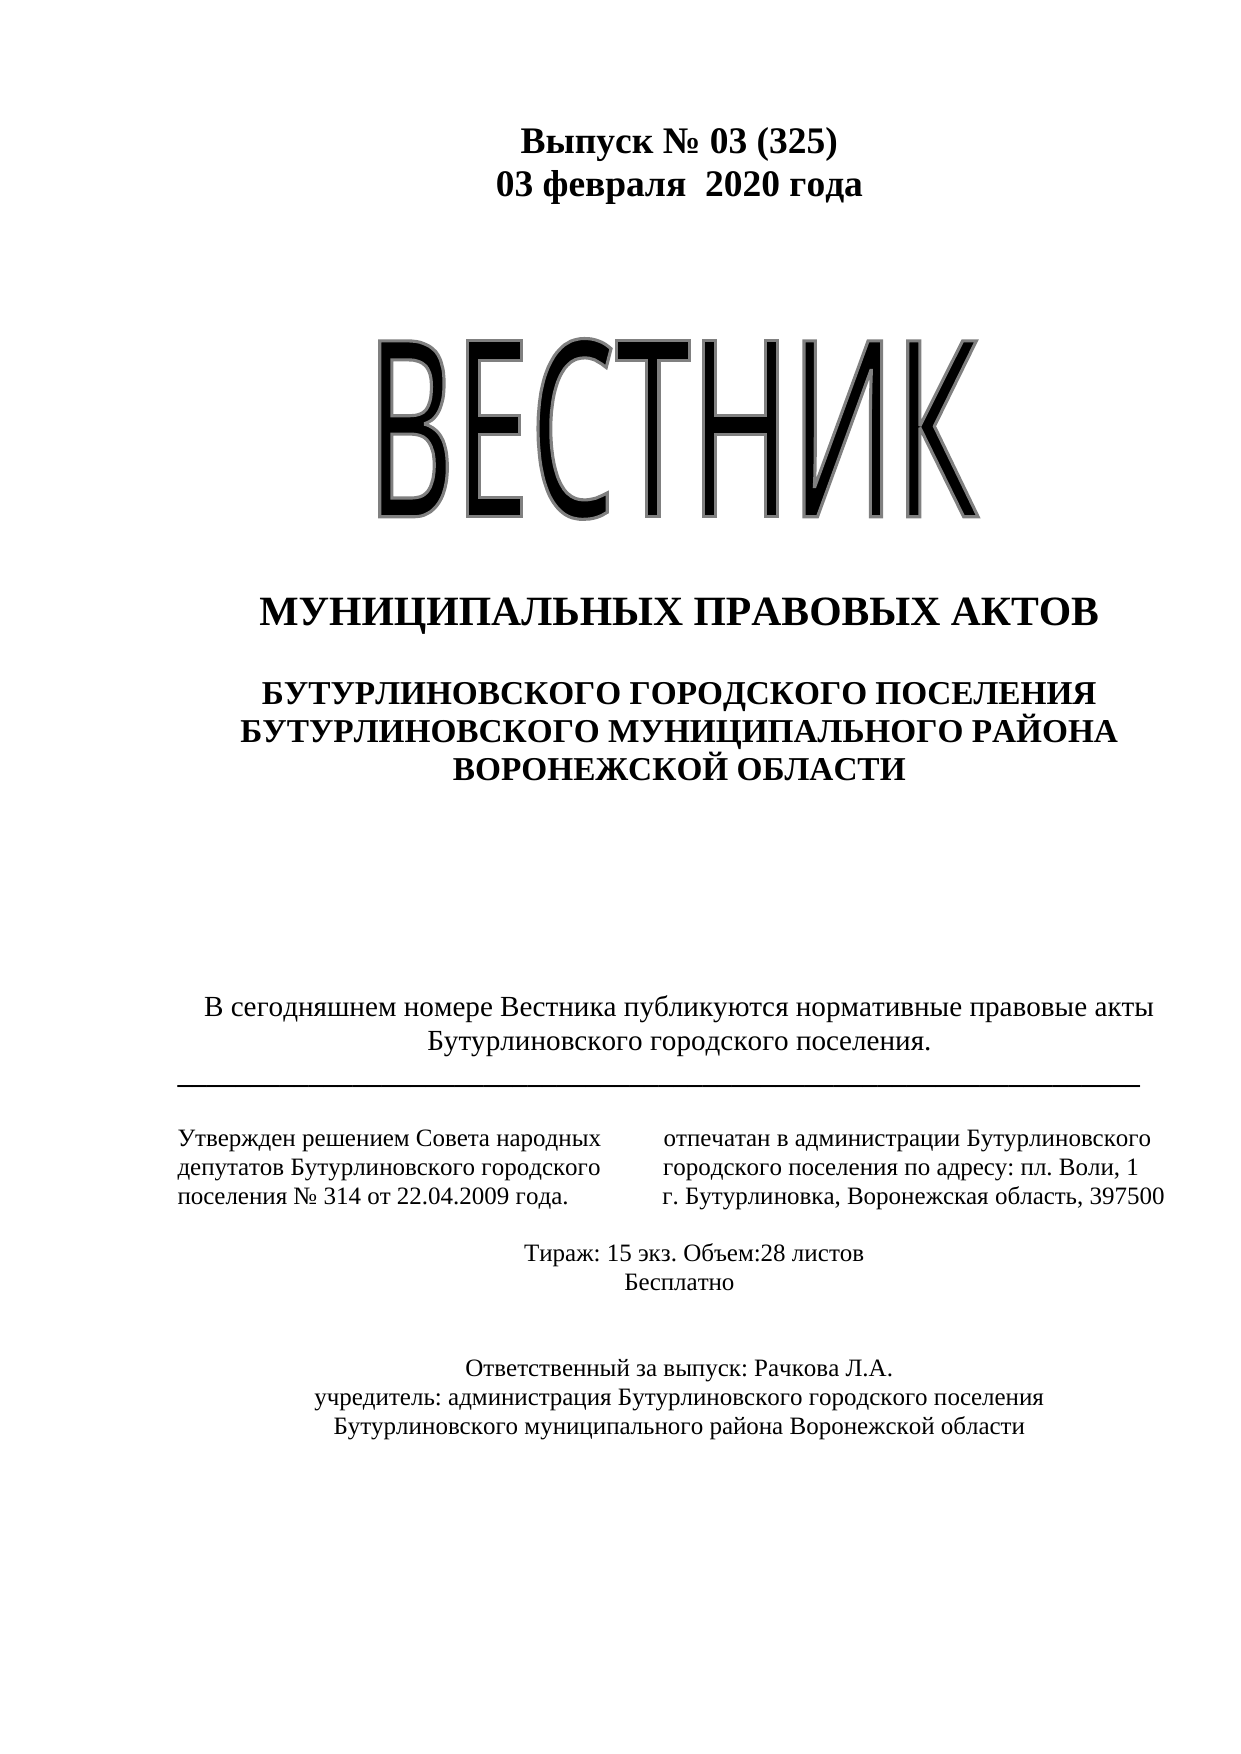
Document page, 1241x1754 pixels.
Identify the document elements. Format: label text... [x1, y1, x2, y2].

text Выпуск № 03 (325) [177, 118, 1181, 161]
text поселения № 314 от 22.04.2009 года. г. Бутурлиновка, Воронежская область, 397500 [177, 1181, 1211, 1210]
text Тираж: 15 экз. Объем:28 листов [177, 1238, 1211, 1267]
text В сегодняшнем номере Вестника публикуются нормативные правовые акты Бутурлиновского городского поселения. [177, 989, 1181, 1056]
text МУНИЦИПАЛЬНЫХ ПРАВОВЫХ АКТОВ [177, 587, 1181, 635]
text Бутурлиновского муниципального района Воронежской области [177, 1411, 1181, 1440]
text Ответственный за выпуск: Рачкова Л.А. [177, 1353, 1181, 1382]
text ВОРОНЕЖСКОЙ ОБЛАСТИ [177, 750, 1181, 788]
text __________________________________________________________________ [177, 1056, 1181, 1090]
text БУТУРЛИНОВСКОГО ГОРОДСКОГО ПОСЕЛЕНИЯ [177, 673, 1181, 711]
text БУТУРЛИНОВСКОГО МУНИЦИПАЛЬНОГО РАЙОНА [177, 711, 1181, 750]
text Бесплатно [177, 1267, 1181, 1296]
text депутатов Бутурлиновского городского городского поселения по адресу: пл. Воли, 1 [177, 1152, 1211, 1181]
text учредитель: администрация Бутурлиновского городского поселения [177, 1382, 1181, 1411]
text 03 февраля 2020 года [177, 161, 1181, 204]
text Утвержден решением Совета народных отпечатан в администрации Бутурлиновского [177, 1123, 1211, 1152]
